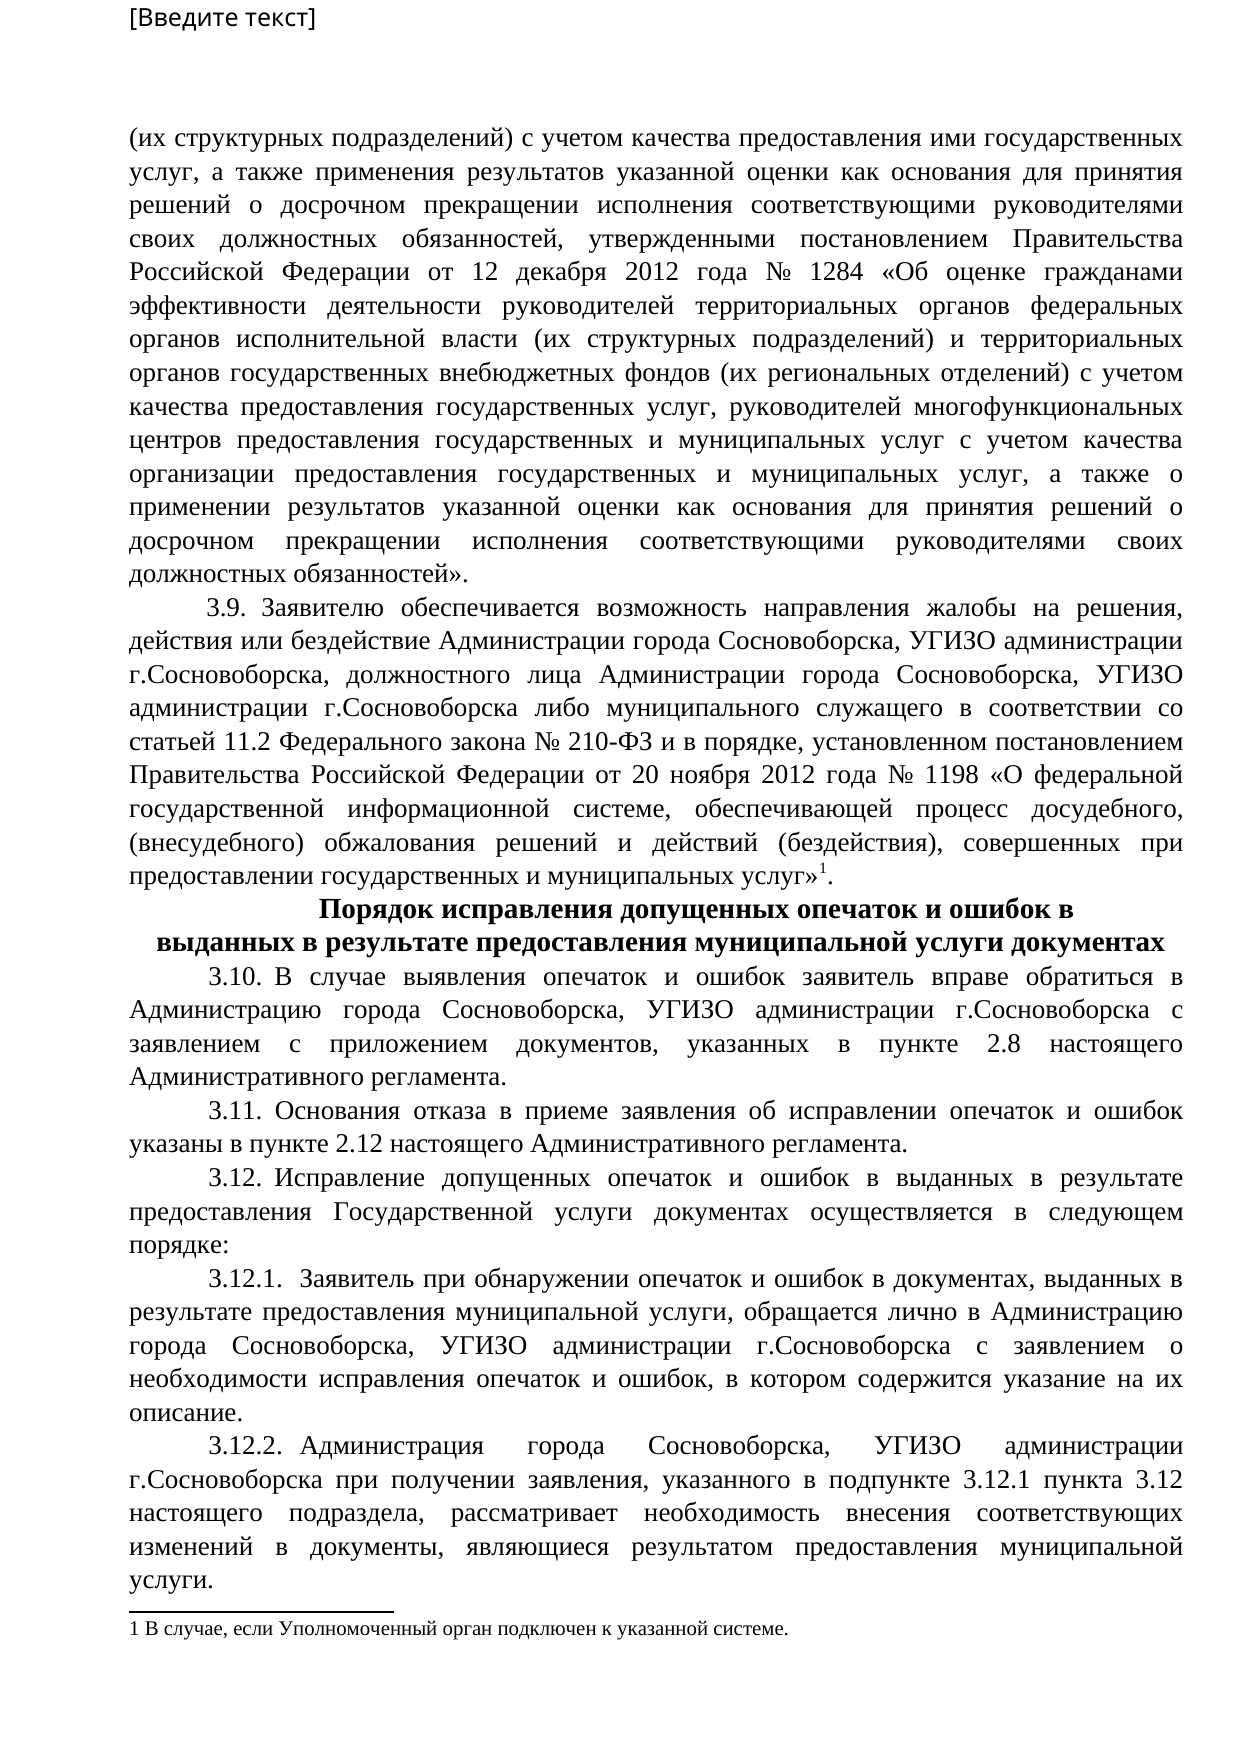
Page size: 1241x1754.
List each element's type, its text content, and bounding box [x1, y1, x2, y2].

list Исправление допущенных опечаток и ошибок в выданных в результате предоставления Государственной услуги документах осуществляется в следующем порядке: [129, 1160, 1184, 1260]
list Заявителю обеспечивается возможность направления жалобы на решения, действия или бездействие Администрации города Сосновоборска, УГИЗО администрации г.Сосновоборска, должностного лица Администрации города Сосновоборска, УГИЗО администрации г.Сосновоборска либо муниципального служащего в соответствии со статьей 11.2 Федерального закона № 210-ФЗ и в порядке, установленном постановлением Правительства Российской Федерации от 20 ноября 2012 года № 1198 «О федеральной государственной информационной системе, обеспечивающей процесс досудебного, (внесудебного) обжалования решений и действий (бездействия), совершенных при предоставлении государственных и муниципальных услуг». [129, 589, 1184, 891]
text Порядок исправления допущенных опечаток и ошибок в выданных в результате предоставления муниципальной услуги документах [156, 891, 1184, 958]
list Заявитель при обнаружении опечаток и ошибок в документах, выданных в результате предоставления муниципальной услуги, обращается лично в Администрацию города Сосновоборска, УГИЗО администрации г.Сосновоборска с заявлением о необходимости исправления опечаток и ошибок, в котором содержится указание на их описание. [129, 1260, 1184, 1428]
list Основания отказа в приеме заявления об исправлении опечаток и ошибок указаны в пункте 2.12 настоящего Административного регламента. [129, 1093, 1184, 1160]
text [129, 120, 1184, 589]
list Администрация города Сосновоборска, УГИЗО администрации г.Сосновоборска при получении заявления, указанного в подпункте 3.12.1 пункта 3.12 настоящего подраздела, рассматривает необходимость внесения соответствующих изменений в документы, являющиеся результатом предоставления муниципальной услуги. [129, 1428, 1184, 1596]
list В случае выявления опечаток и ошибок заявитель вправе обратиться в Администрацию города Сосновоборска, УГИЗО администрации г.Сосновоборска с заявлением с приложением документов, указанных в пункте 2.8 настоящего Административного регламента. [129, 958, 1184, 1093]
